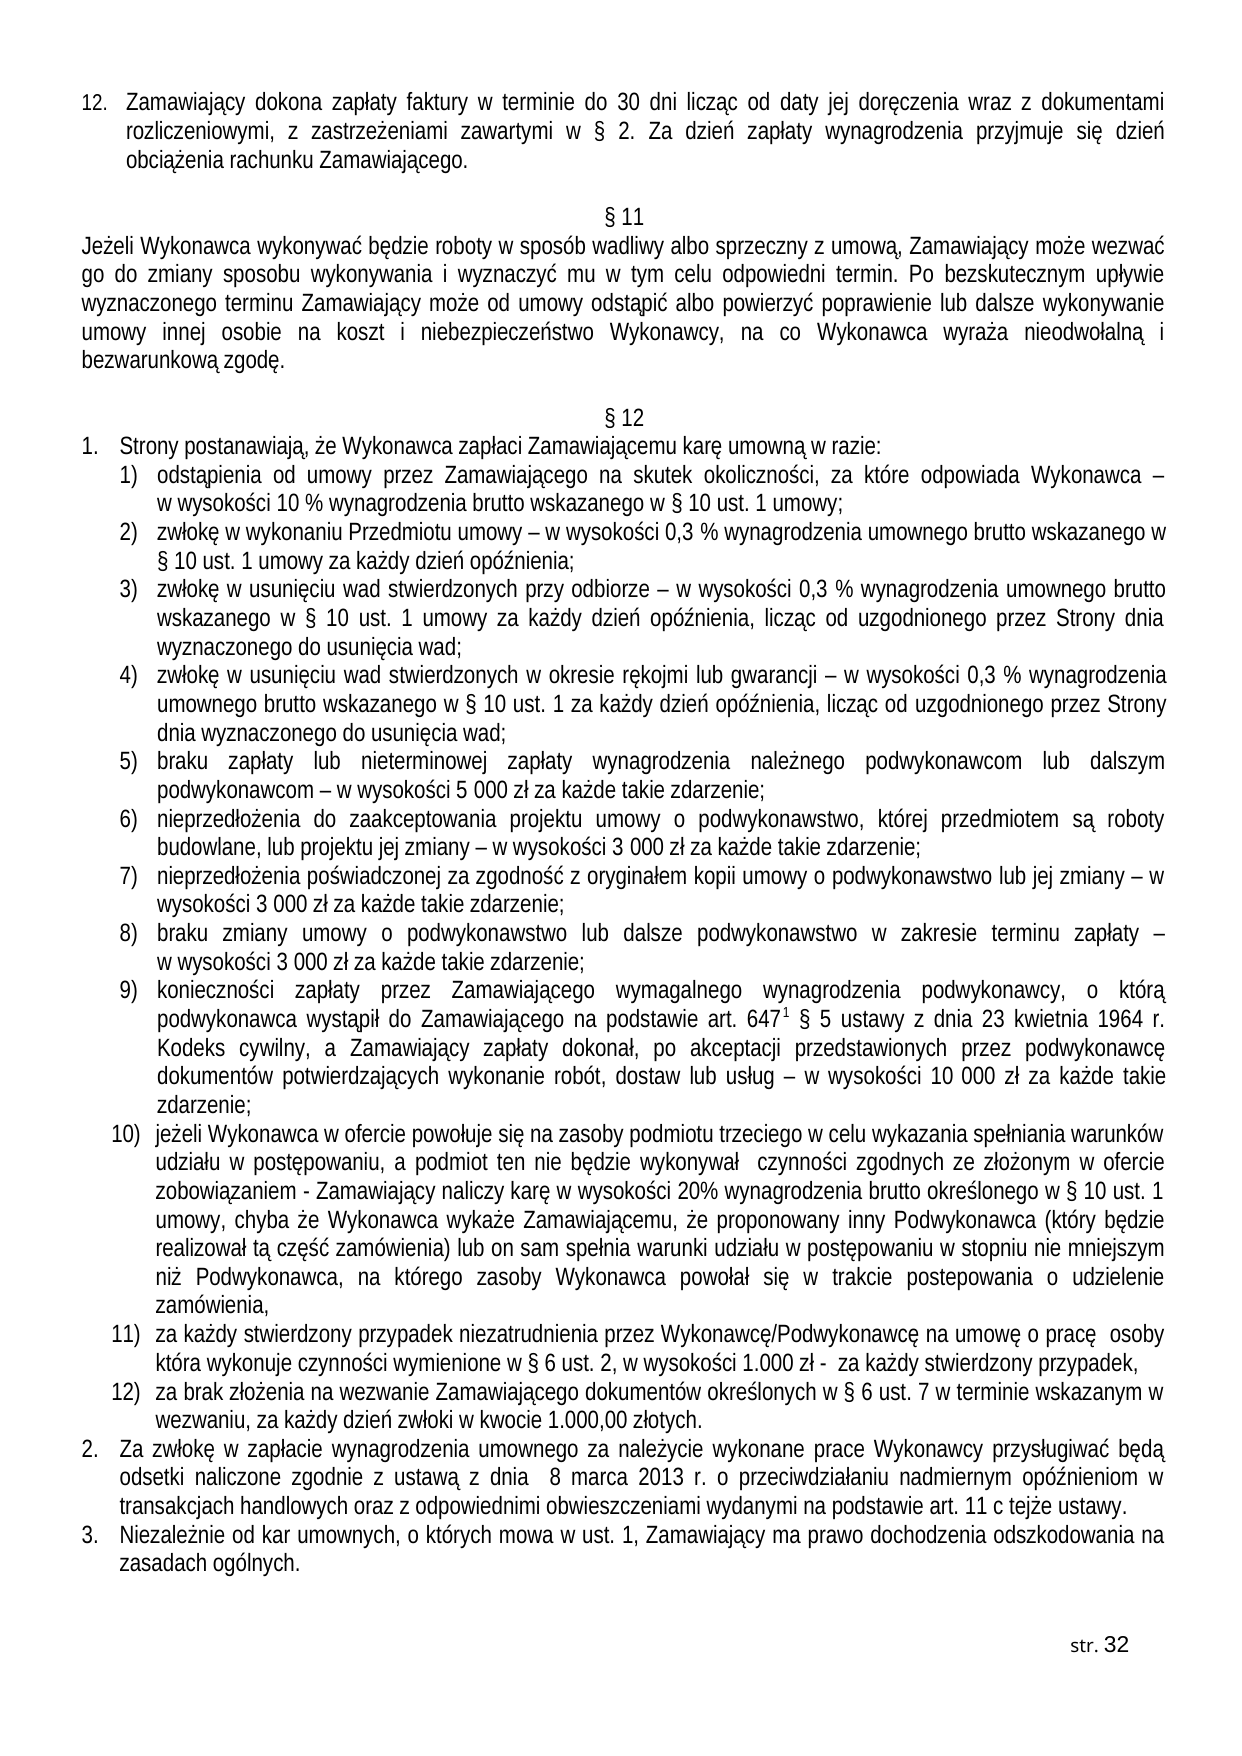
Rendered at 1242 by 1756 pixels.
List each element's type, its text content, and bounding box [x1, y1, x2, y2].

list Strony postanawiają, że Wykonawca zapłaci Zamawiającemu karę umowną w razie: [81, 431, 1167, 460]
list braku zapłaty lub nieterminowej zapłaty wynagrodzenia należnego podwykonawcom lub dalszym podwykonawcom – w wysokości 5 000 zł za każde takie zdarzenie; [119, 746, 1167, 803]
list braku zmiany umowy o podwykonawstwo lub dalsze podwykonawstwo w zakresie terminu zapłaty – w wysokości 3 000 zł za każde takie zdarzenie; [119, 918, 1167, 975]
list za każdy stwierdzony przypadek niezatrudnienia przez Wykonawcę/Podwykonawcę na umowę o pracę osoby która wykonuje czynności wymienione w § 6 ust. 2, w wysokości 1.000 zł - za każdy stwierdzony przypadek, [111, 1319, 1167, 1376]
list za brak złożenia na wezwanie Zamawiającego dokumentów określonych w § 6 ust. 7 w terminie wskazanym w wezwaniu, za każdy dzień zwłoki w kwocie 1.000,00 złotych. [111, 1376, 1167, 1434]
list konieczności zapłaty przez Zamawiającego wymagalnego wynagrodzenia podwykonawcy, o którą podwykonawca wystąpił do Zamawiającego na podstawie art. 6471 § 5 ustawy z dnia 23 kwietnia 1964 r. Kodeks cywilny, a Zamawiający zapłaty dokonał, po akceptacji przedstawionych przez podwykonawcę dokumentów potwierdzających wykonanie robót, dostaw lub usług – w wysokości 10 000 zł za każde takie zdarzenie; [119, 975, 1167, 1119]
list zwłokę w usunięciu wad stwierdzonych w okresie rękojmi lub gwarancji – w wysokości 0,3 % wynagrodzenia umownego brutto wskazanego w § 10 ust. 1 za każdy dzień opóźnienia, licząc od uzgodnionego przez Strony dnia wyznaczonego do usunięcia wad; [119, 660, 1167, 746]
list nieprzedłożenia poświadczonej za zgodność z oryginałem kopii umowy o podwykonawstwo lub jej zmiany – w wysokości 3 000 zł za każde takie zdarzenie; [119, 861, 1167, 918]
list odstąpienia od umowy przez Zamawiającego na skutek okoliczności, za które odpowiada Wykonawca – w wysokości 10 % wynagrodzenia brutto wskazanego w § 10 ust. 1 umowy; [119, 460, 1167, 517]
text Jeżeli Wykonawca wykonywać będzie roboty w sposób wadliwy albo sprzeczny z umową, Zamawiający może wezwać go do zmiany sposobu wykonywania i wyznaczyć mu w tym celu odpowiedni termin. Po bezskutecznym upływie wyznaczonego terminu Zamawiający może od umowy odstąpić albo powierzyć poprawienie lub dalsze wykonywanie umowy innej osobie na koszt i niebezpieczeństwo Wykonawcy, na co Wykonawca wyraża nieodwołalną i bezwarunkową zgodę. [81, 231, 1167, 374]
list zwłokę w usunięciu wad stwierdzonych przy odbiorze – w wysokości 0,3 % wynagrodzenia umownego brutto wskazanego w § 10 ust. 1 umowy za każdy dzień opóźnienia, licząc od uzgodnionego przez Strony dnia wyznaczonego do usunięcia wad; [119, 574, 1167, 660]
list Zamawiający dokona zapłaty faktury w terminie do 30 dni licząc od daty jej doręczenia wraz z dokumentami rozliczeniowymi, z zastrzeżeniami zawartymi w § 2. Za dzień zapłaty wynagrodzenia przyjmuje się dzień obciążenia rachunku Zamawiającego. [81, 87, 1167, 173]
text § 12 [81, 402, 1167, 431]
list nieprzedłożenia do zaakceptowania projektu umowy o podwykonawstwo, której przedmiotem są roboty budowlane, lub projektu jej zmiany – w wysokości 3 000 zł za każde takie zdarzenie; [119, 803, 1167, 861]
text § 11 [81, 202, 1167, 231]
list jeżeli Wykonawca w ofercie powołuje się na zasoby podmiotu trzeciego w celu wykazania spełniania warunków udziału w postępowaniu, a podmiot ten nie będzie wykonywał czynności zgodnych ze złożonym w ofercie zobowiązaniem - Zamawiający naliczy karę w wysokości 20% wynagrodzenia brutto określonego w § 10 ust. 1 umowy, chyba że Wykonawca wykaże Zamawiającemu, że proponowany inny Podwykonawca (który będzie realizował tą część zamówienia) lub on sam spełnia warunki udziału w postępowaniu w stopniu nie mniejszym niż Podwykonawca, na którego zasoby Wykonawca powołał się w trakcie postepowania o udzielenie zamówienia, [111, 1119, 1167, 1319]
list Niezależnie od kar umownych, o których mowa w ust. 1, Zamawiający ma prawo dochodzenia odszkodowania na zasadach ogólnych. [81, 1520, 1167, 1577]
list Za zwłokę w zapłacie wynagrodzenia umownego za należycie wykonane prace Wykonawcy przysługiwać będą odsetki naliczone zgodnie z ustawą z dnia 8 marca 2013 r. o przeciwdziałaniu nadmiernym opóźnieniom w transakcjach handlowych oraz z odpowiednimi obwieszczeniami wydanymi na podstawie art. 11 c tejże ustawy. [81, 1434, 1167, 1520]
list zwłokę w wykonaniu Przedmiotu umowy – w wysokości 0,3 % wynagrodzenia umownego brutto wskazanego w § 10 ust. 1 umowy za każdy dzień opóźnienia; [119, 517, 1167, 574]
